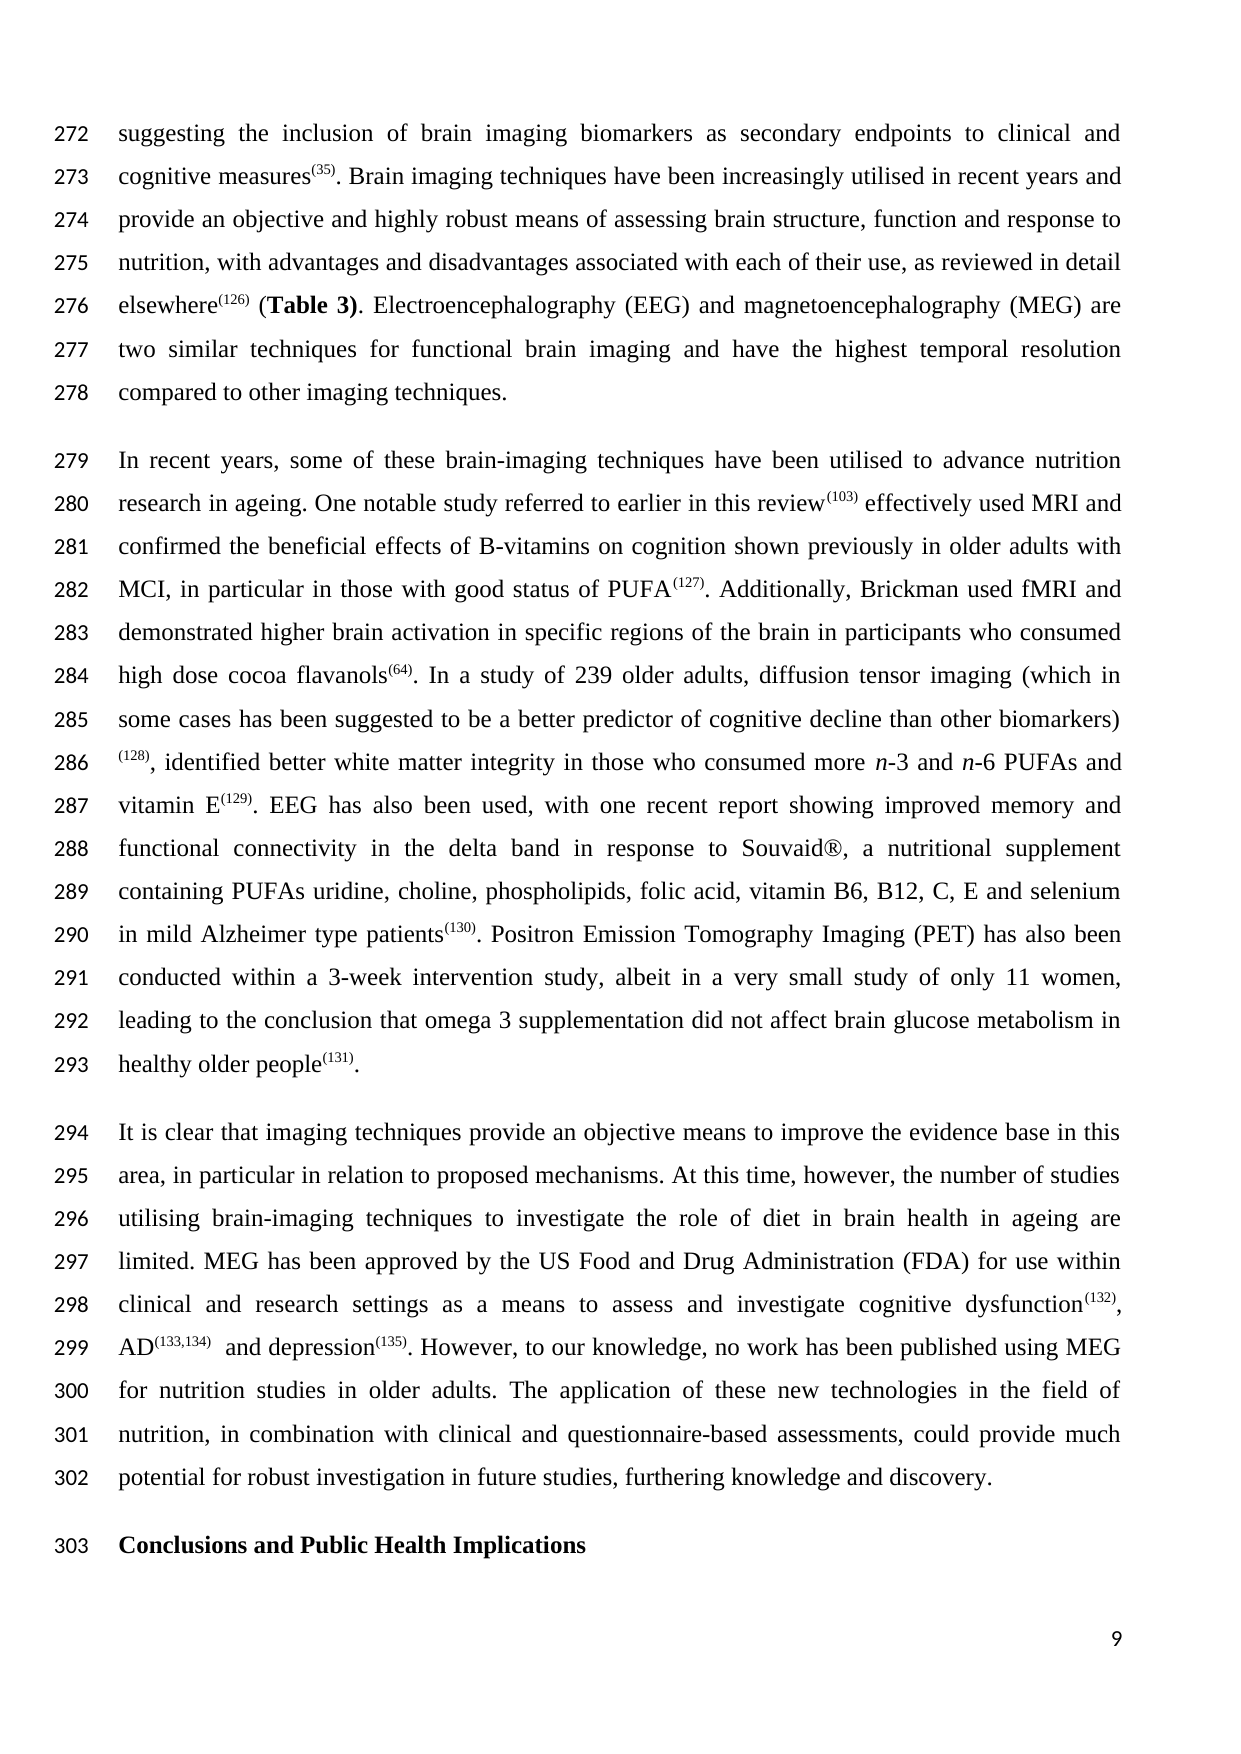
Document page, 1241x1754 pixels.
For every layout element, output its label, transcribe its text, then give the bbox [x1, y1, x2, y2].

text Conclusions and Public Health Implications [118, 1530, 1122, 1559]
text It is clear that imaging techniques provide an objective means to improve the evidence base in this area, in particular in relation to proposed mechanisms. At this time, however, the number of studies utilising brain-imaging techniques to investigate the role of diet in brain health in ageing are limited. MEG has been approved by the US Food and Drug Administration (FDA) for use within clinical and research settings as a means to assess and investigate cognitive dysfunction(132), AD(133,134) and depression(135). However, to our knowledge, no work has been published using MEG for nutrition studies in older adults. The application of these new technologies in the field of nutrition, in combination with clinical and questionnaire-based assessments, could provide much potential for robust investigation in future studies, furthering knowledge and discovery. [118, 1117, 1122, 1491]
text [118, 118, 1122, 406]
text In recent years, some of these brain-imaging techniques have been utilised to advance nutrition research in ageing. One notable study referred to earlier in this review(103) effectively used MRI and confirmed the beneficial effects of B-vitamins on cognition shown previously in older adults with MCI, in particular in those with good status of PUFA(127). Additionally, Brickman used fMRI and demonstrated higher brain activation in specific regions of the brain in participants who consumed high dose cocoa flavanols(64). In a study of 239 older adults, diffusion tensor imaging (which in some cases has been suggested to be a better predictor of cognitive decline than other biomarkers)(128), identified better white matter integrity in those who consumed more n-3 and n-6 PUFAs and vitamin E(129). EEG has also been used, with one recent report showing improved memory and functional connectivity in the delta band in response to Souvaid®, a nutritional supplement containing PUFAs uridine, choline, phospholipids, folic acid, vitamin B6, B12, C, E and selenium in mild Alzheimer type patients(130). Positron Emission Tomography Imaging (PET) has also been conducted within a 3-week intervention study, albeit in a very small study of only 11 women, leading to the conclusion that omega 3 supplementation did not affect brain glucose metabolism in healthy older people(131). [118, 445, 1122, 1077]
